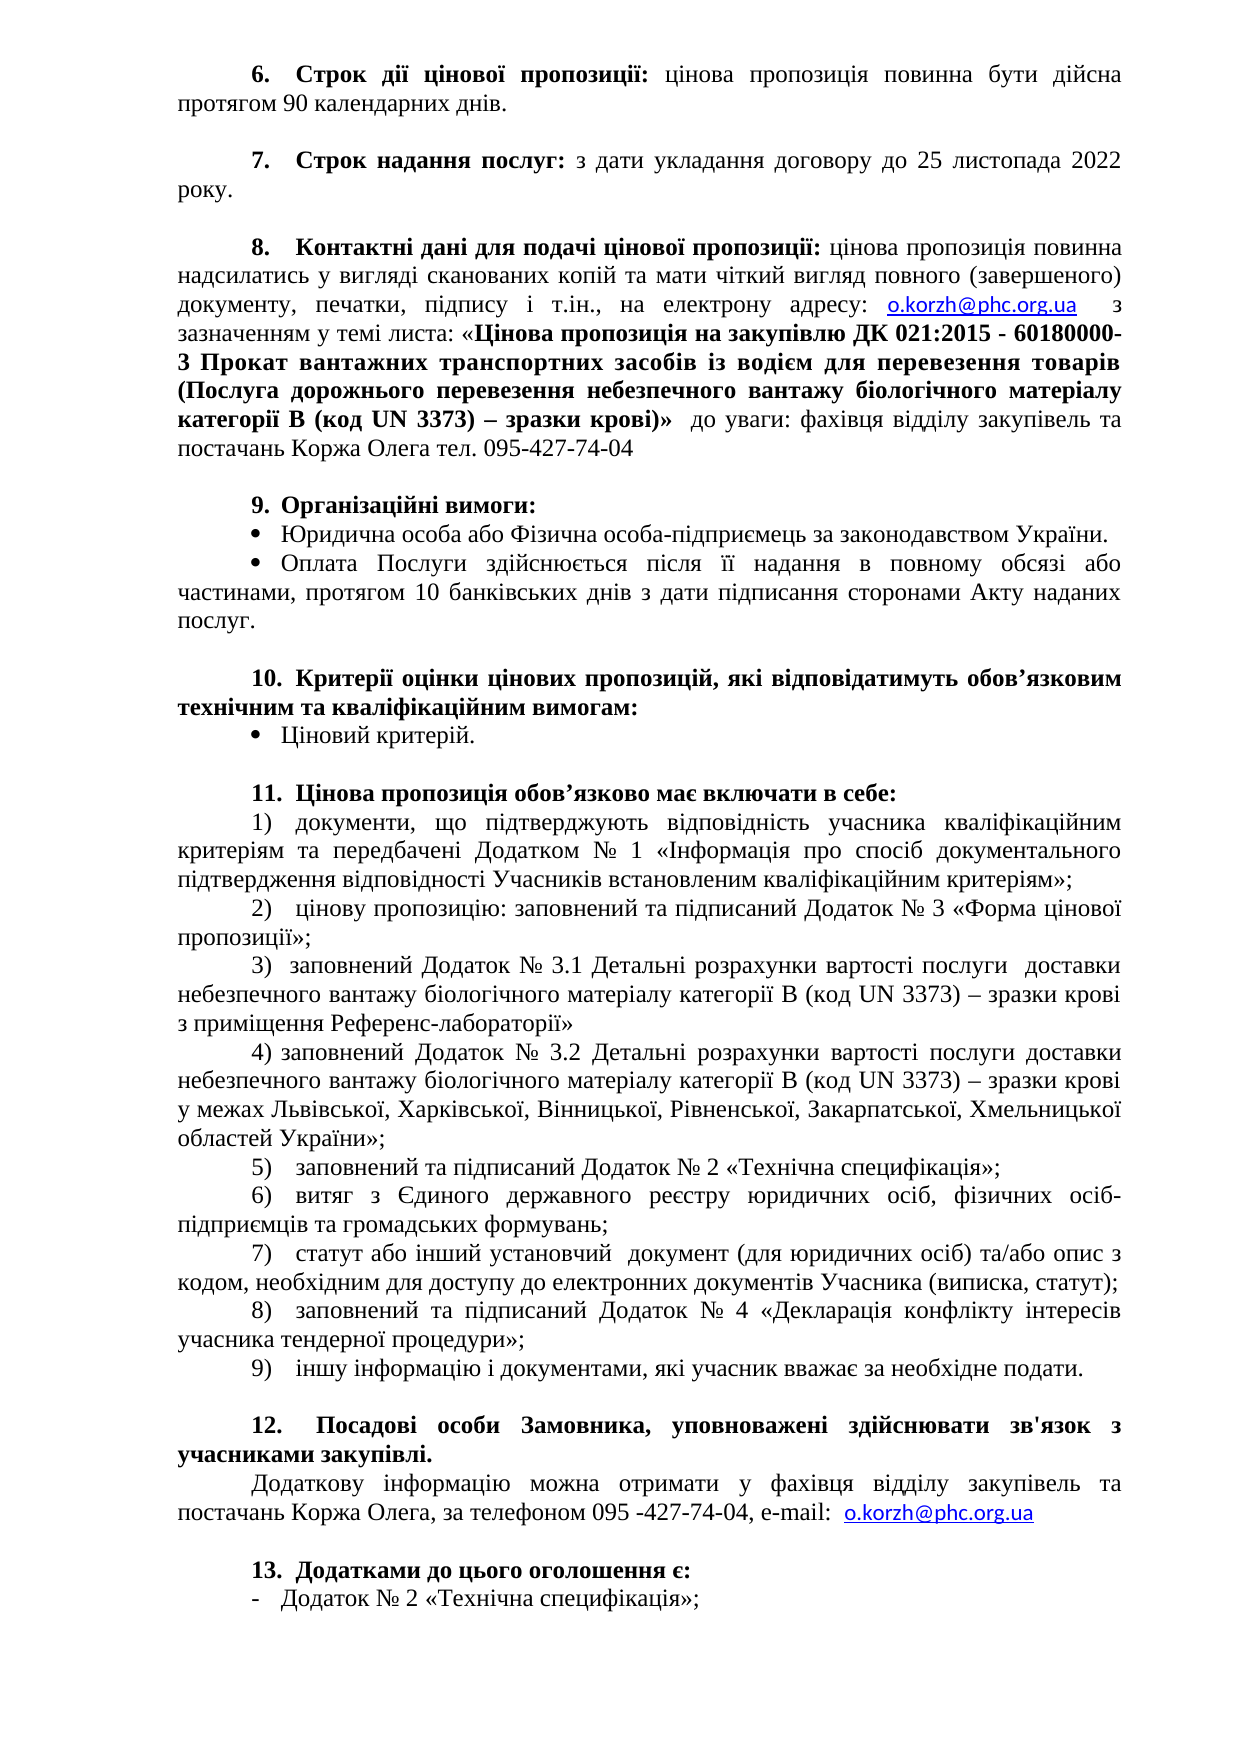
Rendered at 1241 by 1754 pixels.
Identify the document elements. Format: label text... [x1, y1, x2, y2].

list цінову пропозицію: заповнений та підписаний Додаток № 3 «Форма цінової пропозиції»; [177, 893, 1122, 951]
list заповнений та підписаний Додаток № 2 «Технічна специфікація»; [177, 1152, 1122, 1181]
list Оплата Послуги здійснюється після її надання в повному обсязі або частинами, протягом 10 банківських днів з дати підписання сторонами Акту наданих послуг. [177, 548, 1122, 634]
list Додаток № 2 «Технічна специфікація»; [177, 1583, 1122, 1612]
list документи, що підтверджують відповідність учасника кваліфікаційним критеріям та передбачені Додатком № 1 «Інформація про спосіб документального підтвердження відповідності Учасників встановленим кваліфікаційним критеріям»; [177, 807, 1122, 893]
list Ціновий критерій. [177, 721, 1122, 749]
list Строк дії цінової пропозиції: цінова пропозиція повинна бути дійсна протягом 90 календарних днів. [177, 59, 1122, 117]
list Контактні дані для подачі цінової пропозиції: цінова пропозиція повинна надсилатись у вигляді сканованих копій та мати чіткий вигляд повного (завершеного) документу, печатки, підпису і т.ін., на електрону адресу: o.korzh@phc.org.ua з зазначенням у темі листа: «Цінова пропозиція на закупівлю ДК 021:2015 - 60180000-3 Прокат вантажних транспортних засобів із водієм для перевезення товарів (Послуга дорожнього перевезення небезпечного вантажу біологічного матеріалу категорії B (код UN 3373) – зразки крові)» до уваги: фахівця відділу закупівель та постачань Коржа Олега тел. 095-427-74-04 [177, 232, 1122, 462]
list заповнений та підписаний Додаток № 4 «Декларація конфлікту інтересів учасника тендерної процедури»; [177, 1296, 1122, 1353]
list Критерії оцінки цінових пропозицій, які відповідатимуть обов’язковим технічним та кваліфікаційним вимогам: [177, 663, 1122, 721]
list Організаційні вимоги: [251, 491, 1122, 519]
list заповнений Додаток № 3.2 Детальні розрахунки вартості послуги доставки небезпечного вантажу біологічного матеріалу категорії B (код UN 3373) – зразки крові у межах Львівської, Харківської, Вінницької, Рівненської, Закарпатської, Хмельницької областей України»; [177, 1037, 1122, 1152]
list іншу інформацію і документами, які учасник вважає за необхідне подати. [177, 1353, 1122, 1382]
list Юридична особа або Фізична особа-підприємець за законодавством України. [177, 519, 1122, 548]
list Строк надання послуг: з дати укладання договору до 25 листопада 2022 року. [177, 145, 1122, 203]
list Додаткову інформацію можна отримати у фахівця відділу закупівель та постачань Коржа Олега, за телефоном 095 -427-74-04, е-mail: o.korzh@phc.org.ua [177, 1468, 1122, 1526]
list статут або інший установчий документ (для юридичних осіб) та/або опис з кодом, необхідним для доступу до електронних документів Учасника (виписка, статут); [177, 1238, 1122, 1296]
list витяг з Єдиного державного реєстру юридичних осіб, фізичних осіб-підприємців та громадських формувань; [177, 1181, 1122, 1238]
list Додатками до цього оголошення є: [177, 1555, 1122, 1583]
list Посадові особи Замовника, уповноважені здійснювати зв'язок з учасниками закупівлі. [177, 1411, 1122, 1468]
list Цінова пропозиція обов’язково має включати в себе: [177, 778, 1122, 807]
list заповнений Додаток № 3.1 Детальні розрахунки вартості послуги доставки небезпечного вантажу біологічного матеріалу категорії B (код UN 3373) – зразки крові з приміщення Референс-лабораторії» [177, 951, 1122, 1037]
